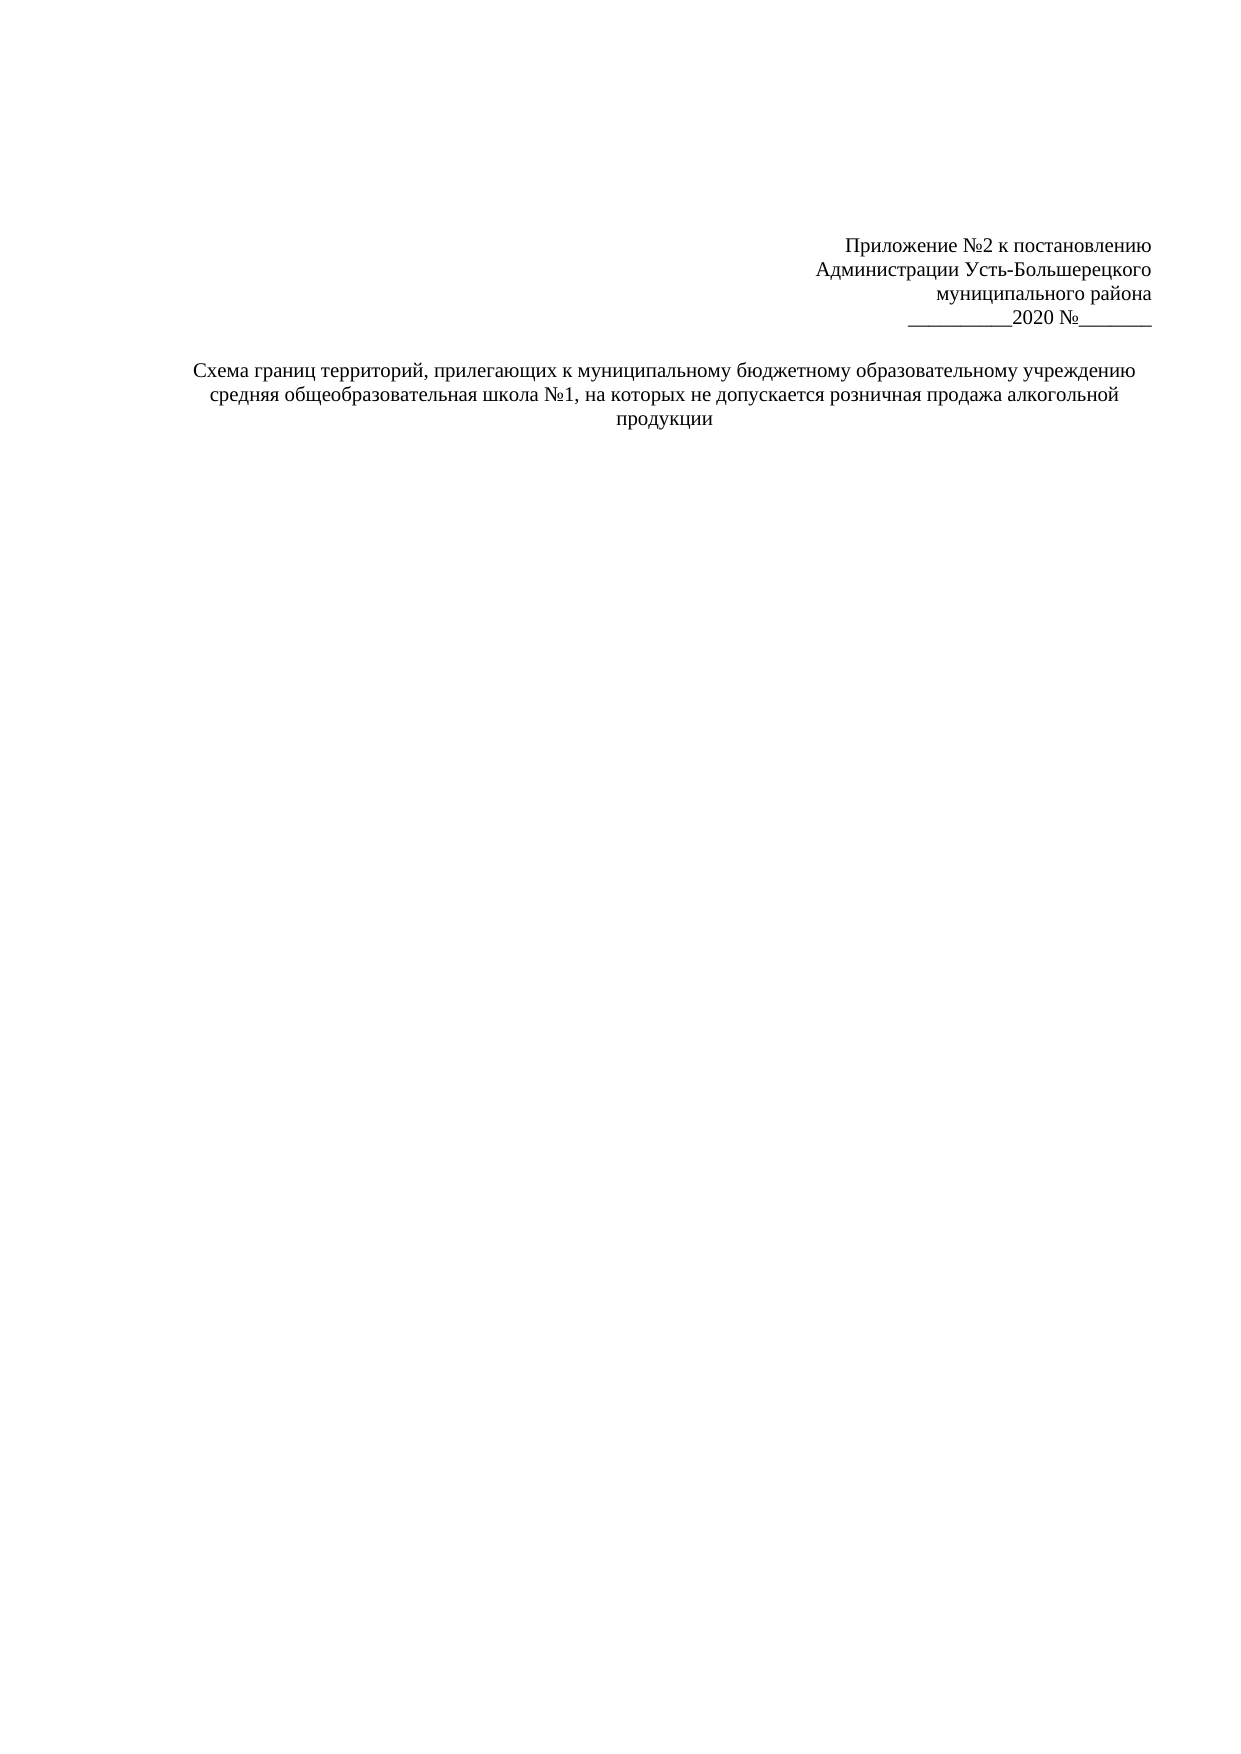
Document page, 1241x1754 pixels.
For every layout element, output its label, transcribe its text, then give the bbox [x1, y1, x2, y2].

text __________2020 №_______ [177, 305, 1152, 329]
text Схема границ территорий, прилегающих к муниципальному бюджетному образовательному учреждению средняя общеобразовательная школа №1, на которых не допускается розничная продажа алкогольной продукции [177, 358, 1152, 430]
text муниципального района [177, 281, 1152, 305]
text Приложение №2 к постановлению [177, 233, 1152, 257]
text Администрации Усть-Большерецкого [177, 257, 1152, 281]
